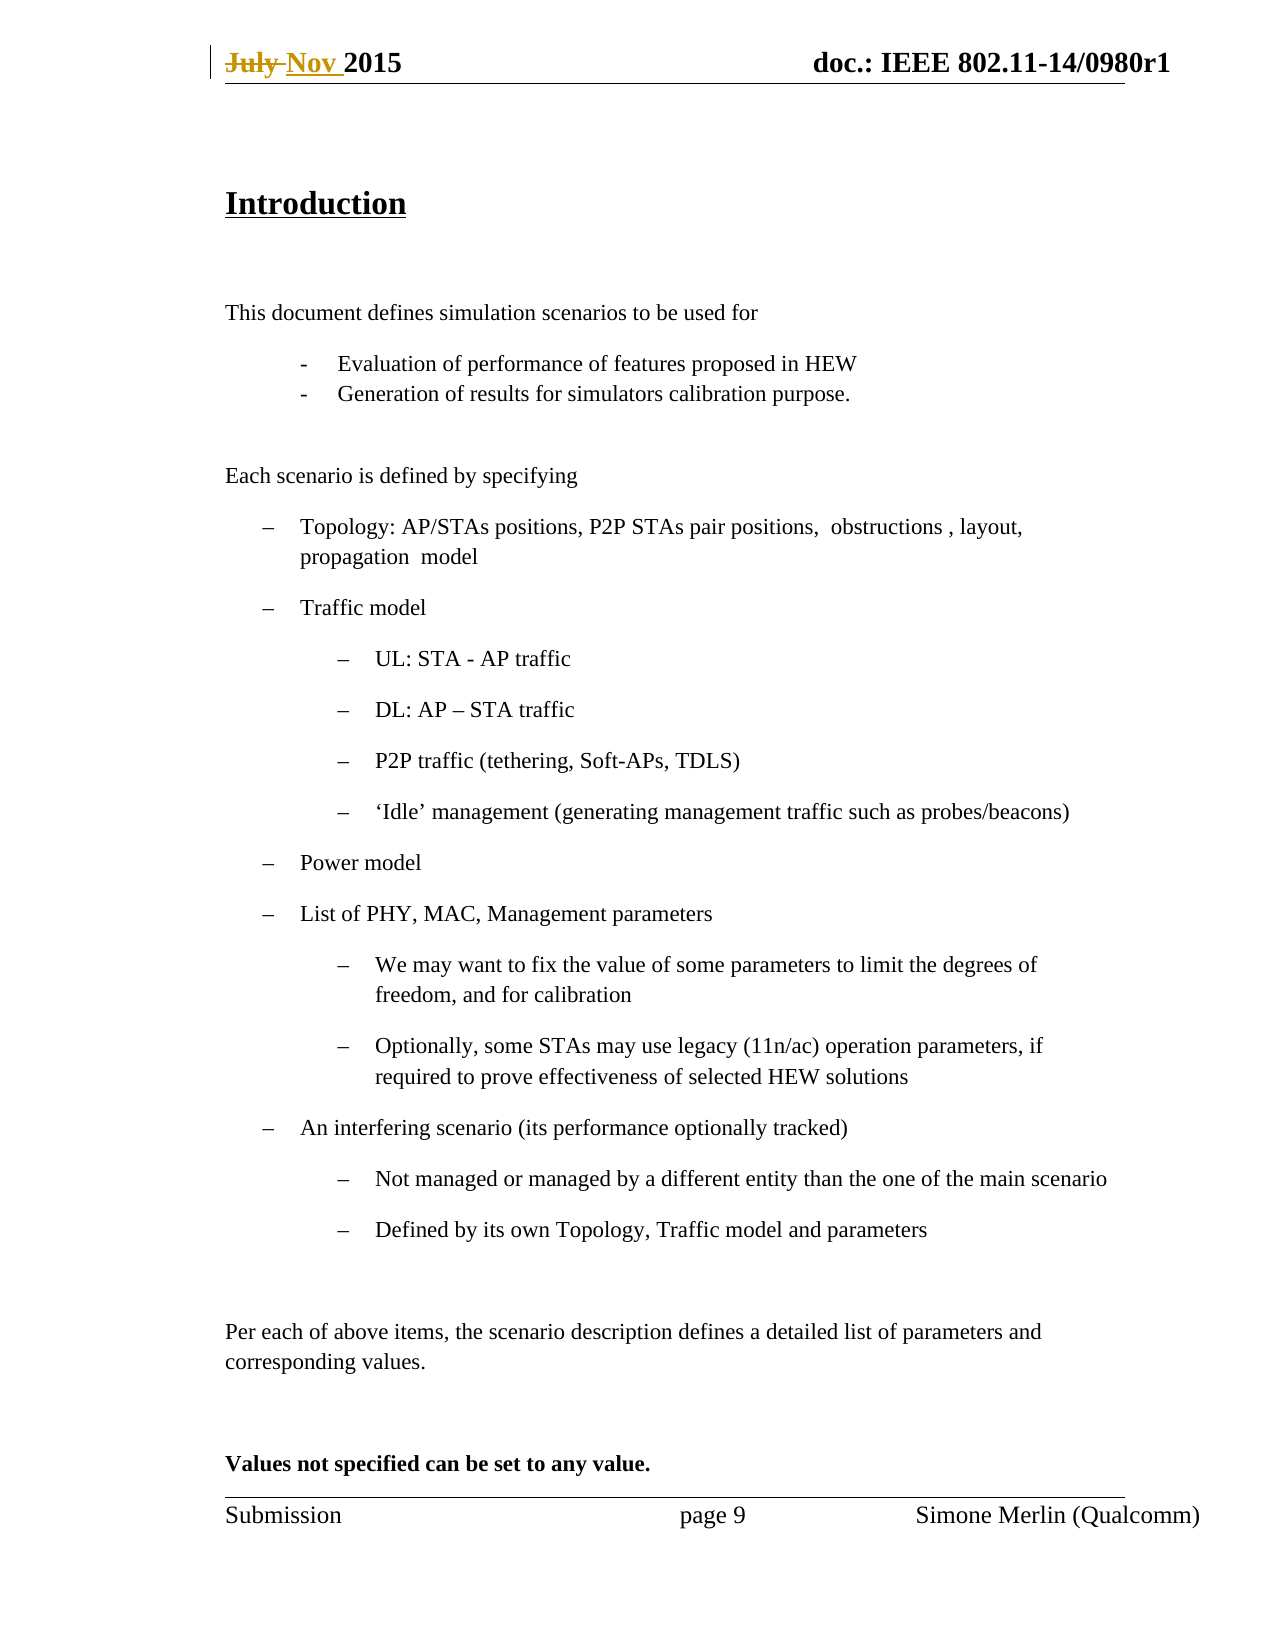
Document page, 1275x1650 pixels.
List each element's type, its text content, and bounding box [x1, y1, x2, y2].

list Traffic model [262, 594, 1125, 620]
list List of PHY, MAC, Management parameters [262, 900, 1125, 927]
list Generation of results for simulators calibration purpose. [300, 381, 1125, 407]
subtitle Introduction [225, 183, 1125, 222]
list Optionally, some STAs may use legacy (11n/ac) operation parameters, if required to prove effectiveness of selected HEW solutions [337, 1033, 1125, 1089]
text Values not specified can be set to any value. [225, 1450, 1125, 1477]
list DL: AP – STA traffic [337, 696, 1125, 722]
text This document defines simulation scenarios to be used for [225, 299, 1125, 326]
list Defined by its own Topology, Traffic model and parameters [337, 1216, 1125, 1242]
list We may want to fix the value of some parameters to limit the degrees of freedom, and for calibration [337, 951, 1125, 1008]
list Topology: AP/STAs positions, P2P STAs pair positions, obstructions , layout, propagation model [262, 513, 1125, 569]
list P2P traffic (tethering, Soft-APs, TDLS) [337, 747, 1125, 773]
list Not managed or managed by a different entity than the one of the main scenario [337, 1165, 1125, 1191]
list ‘Idle’ management (generating management traffic such as probes/beacons) [337, 798, 1125, 824]
text Per each of above items, the scenario description defines a detailed list of parameters and corresponding values. [225, 1318, 1125, 1374]
list Power model [262, 849, 1125, 876]
list UL: STA - AP traffic [337, 645, 1125, 671]
text Each scenario is defined by specifying [225, 462, 1125, 488]
list Evaluation of performance of features proposed in HEW [300, 350, 1125, 377]
list An interfering scenario (its performance optionally tracked) [262, 1114, 1125, 1140]
